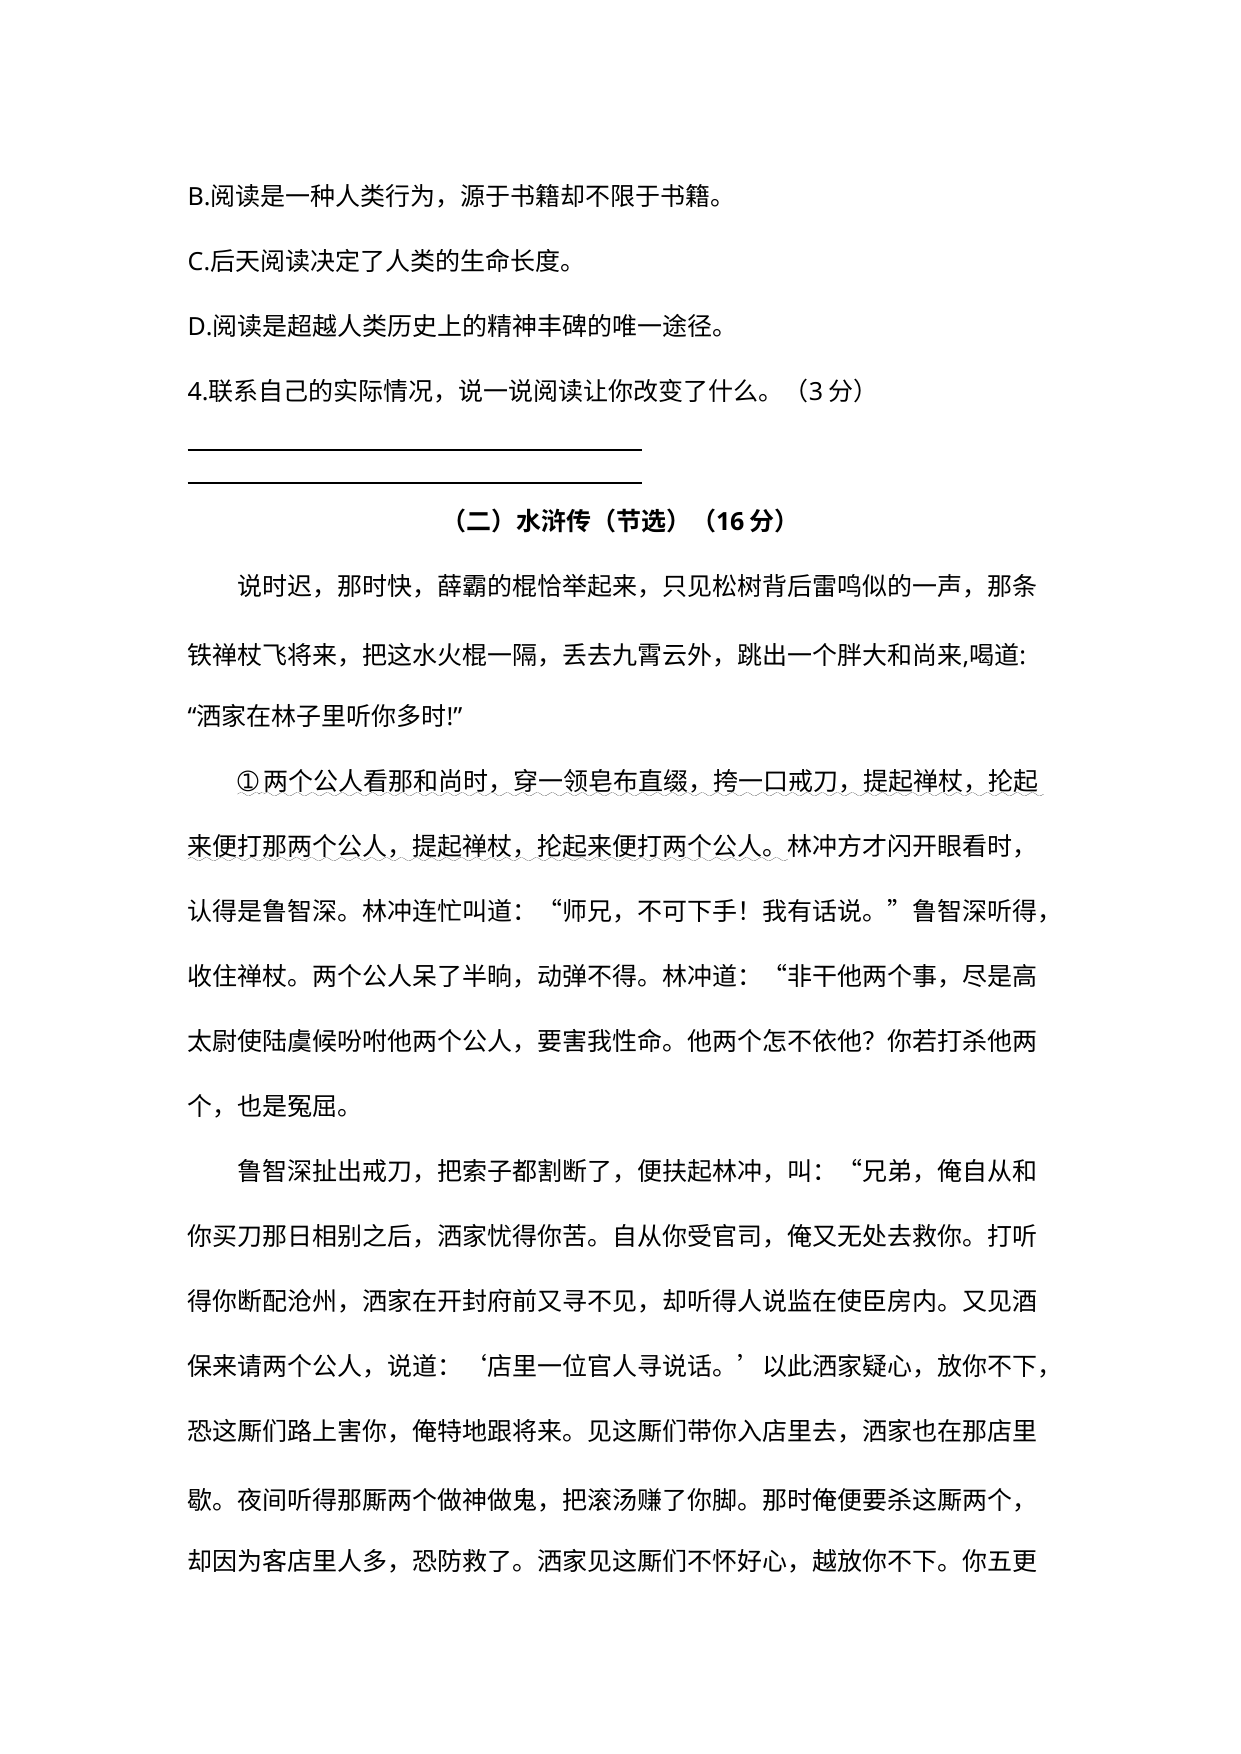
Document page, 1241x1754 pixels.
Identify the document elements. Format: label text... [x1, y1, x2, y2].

text D.阅读是超越人类历史上的精神丰碑的唯一途径。 [187, 292, 1053, 357]
text C.后天阅读决定了人类的生命长度。 [187, 227, 1053, 292]
text B.阅读是一种人类行为，源于书籍却不限于书籍。 [187, 162, 1053, 227]
text ➀两个公人看那和尚时，穿一领皂布直缀，挎一口戒刀，提起禅杖，抡起来便打那两个公人，提起禅杖，抡起来便打两个公人。林冲方才闪开眼看时，认得是鲁智深。林冲连忙叫道：“师兄，不可下手！我有话说。”鲁智深听得，收住禅杖。两个公人呆了半晌，动弹不得。林冲道：“非干他两个事，尽是高太尉使陆虞候吩咐他两个公人，要害我性命。他两个怎不依他？你若打杀他两个，也是冤屈。 [187, 747, 1053, 1137]
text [187, 1137, 1053, 1592]
text 说时迟，那时快，薛霸的棍恰举起来，只见松树背后雷鸣似的一声，那条铁禅杖飞将来，把这水火棍一隔，丢去九霄云外，跳出一个胖大和尚来,喝道:“洒家在林子里听你多时!” [187, 552, 1053, 747]
text （二）水浒传（节选）（16分） [187, 487, 1053, 552]
text 4.联系自己的实际情况，说一说阅读让你改变了什么。（3分） [187, 357, 1053, 422]
